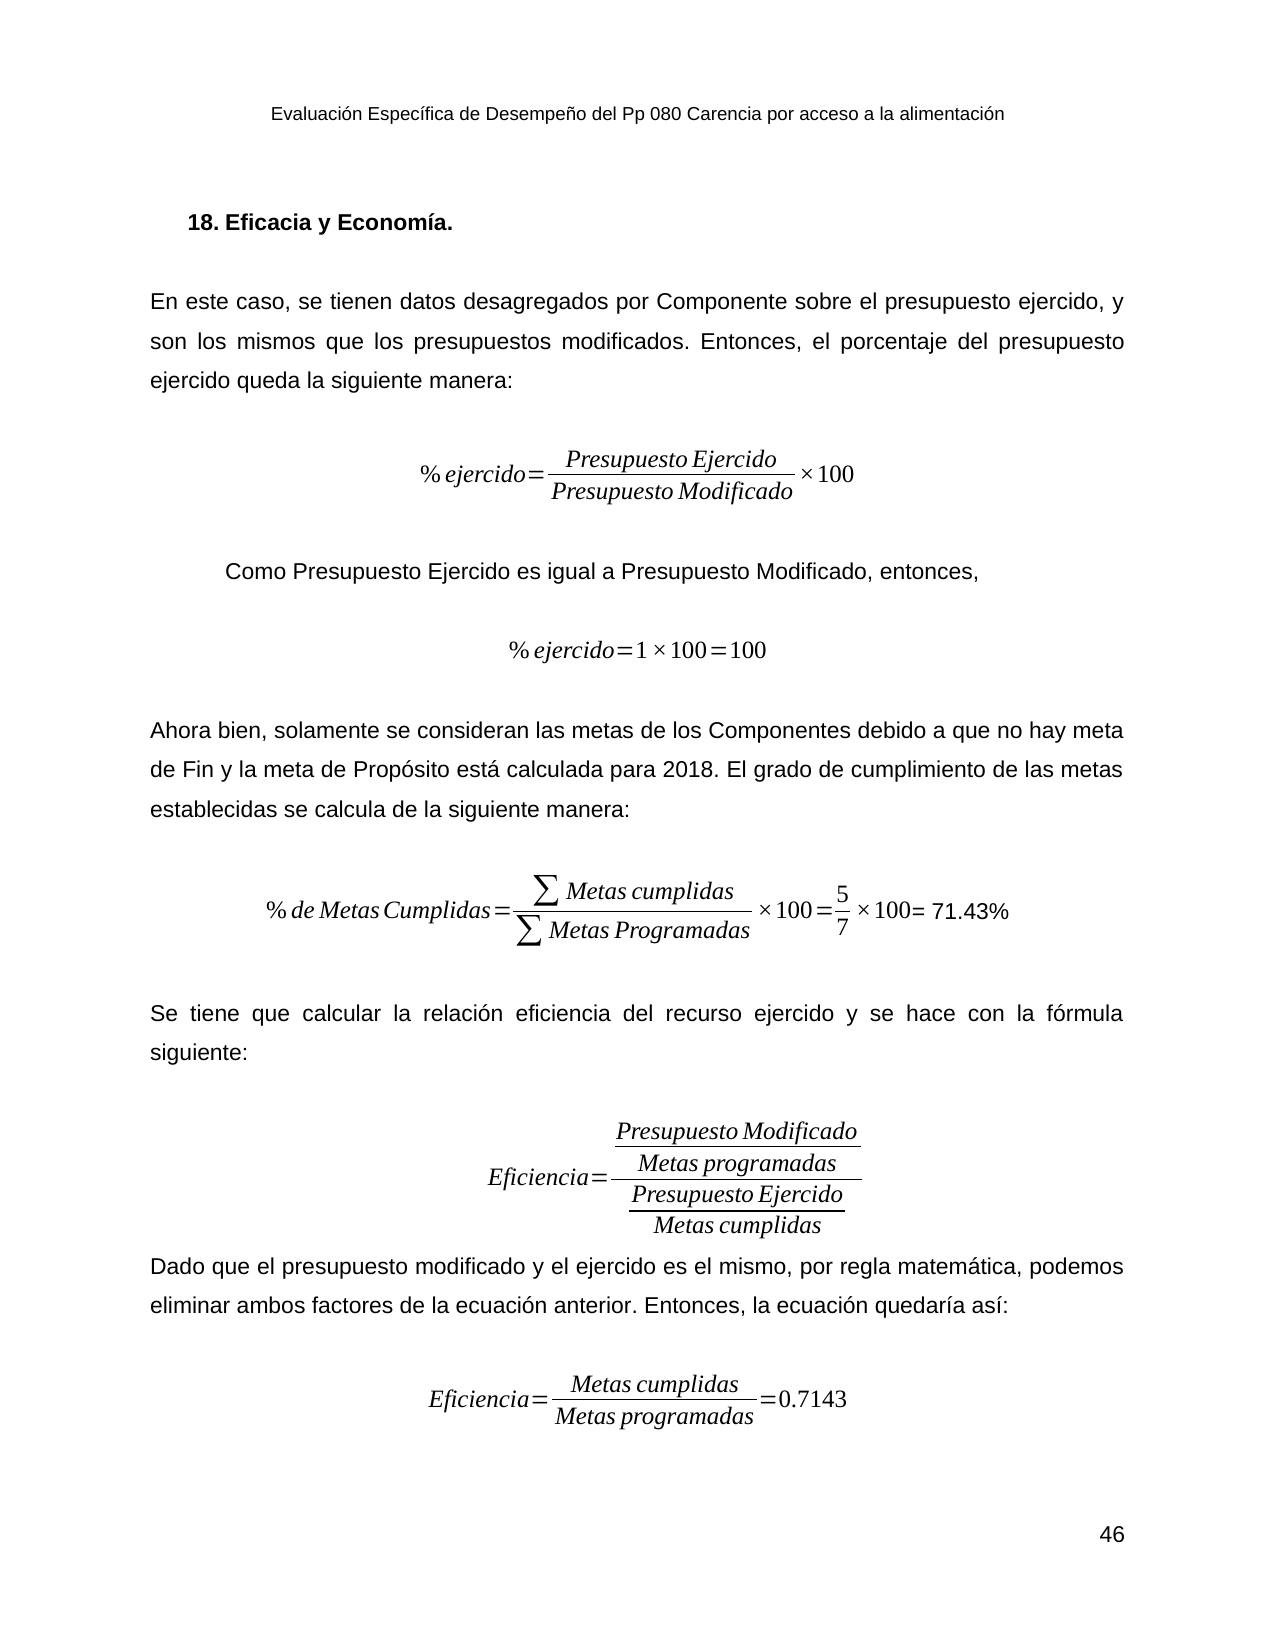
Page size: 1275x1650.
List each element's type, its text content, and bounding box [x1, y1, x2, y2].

text Ahora bien, solamente se consideran las metas de los Componentes debido a que no hay meta de Fin y la meta de Propósito está calculada para 2018. El grado de cumplimiento de las metas establecidas se calcula de la siguiente manera: [150, 717, 1125, 822]
text En este caso, se tienen datos desagregados por Componente sobre el presupuesto ejercido, y son los mismos que los presupuestos modificados. Entonces, el porcentaje del presupuesto ejercido queda la siguiente manera: [150, 288, 1125, 393]
text Se tiene que calcular la relación eficiencia del recurso ejercido y se hace con la fórmula siguiente: [150, 999, 1125, 1065]
text = 71.43% [150, 875, 1125, 947]
text Dado que el presupuesto modificado y el ejercido es el mismo, por regla matemática, podemos eliminar ambos factores de la ecuación anterior. Entonces, la ecuación quedaría así: [150, 1253, 1125, 1318]
subtitle Eficacia y Economía. [187, 209, 1125, 236]
text Como Presupuesto Ejercido es igual a Presupuesto Modificado, entonces, [150, 558, 1125, 584]
